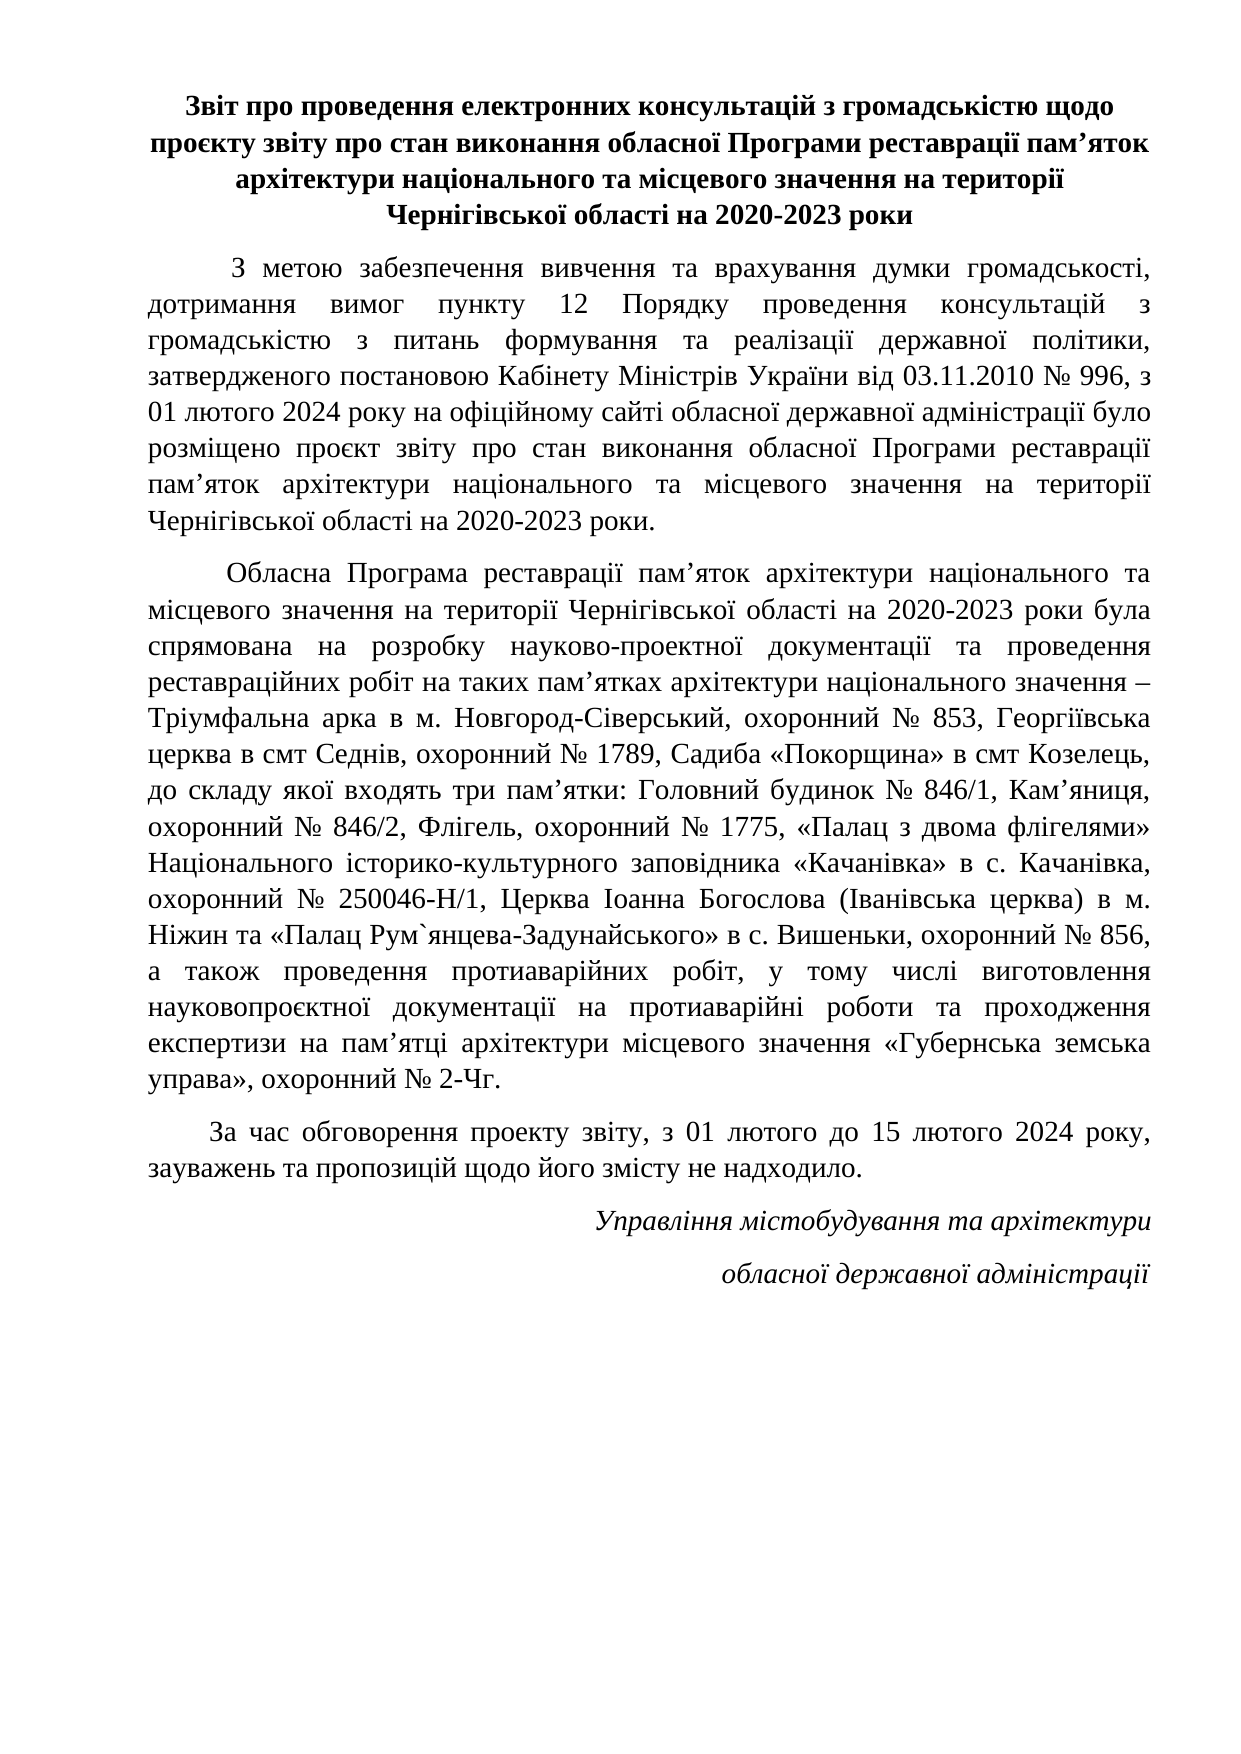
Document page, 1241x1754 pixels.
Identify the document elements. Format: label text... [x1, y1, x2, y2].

text Обласна Програма реставрації пам’яток архітектури національного та місцевого значення на території Чернігівської області на 2020-2023 роки була спрямована на розробку науково-проектної документації та проведення реставраційних робіт на таких пам’ятках архітектури національного значення – Тріумфальна арка в м. Новгород-Сіверський, охоронний № 853, Георгіївська церква в смт Седнів, охоронний № 1789, Садиба «Покорщина» в смт Козелець, до складу якої входять три пам’ятки: Головний будинок № 846/1, Кам’яниця, охоронний № 846/2, Флігель, охоронний № 1775, «Палац з двома флігелями» Національного історико-культурного заповідника «Качанівка» в с. Качанівка, охоронний № 250046-Н/1, Церква Іоанна Богослова (Іванівська церква) в м. Ніжин та «Палац Рум`янцева-Задунайського» в с. Вишеньки, охоронний № 856, а також проведення протиаварійних робіт, у тому числі виготовлення науковопроєктної документації на протиаварійні роботи та проходження експертизи на пам’ятці архітектури місцевого значення «Губернська земська управа», охоронний № 2-Чг. [148, 556, 1152, 1095]
text За час обговорення проекту звіту, з 01 лютого до 15 лютого 2024 року, зауважень та пропозицій щодо його змісту не надходило. [148, 1114, 1152, 1184]
text обласної державної адміністрації [148, 1256, 1152, 1290]
text Звіт про проведення електронних консультацій з громадськістю щодо проєкту звіту про стан виконання обласної Програми реставрації пам’яток архітектури національного та місцевого значення на території Чернігівської області на 2020-2023 роки [148, 88, 1152, 231]
text З метою забезпечення вивчення та врахування думки громадськості, дотримання вимог пункту 12 Порядку проведення консультацій з громадськістю з питань формування та реалізації державної політики, затвердженого постановою Кабінету Міністрів України від 03.11.2010 № 996, з 01 лютого 2024 року на офіційному сайті обласної державної адміністрації було розміщено проєкт звіту про стан виконання обласної Програми реставрації пам’яток архітектури національного та місцевого значення на території Чернігівської області на 2020-2023 роки. [148, 250, 1152, 536]
text Управління містобудування та архітектури [148, 1203, 1152, 1237]
